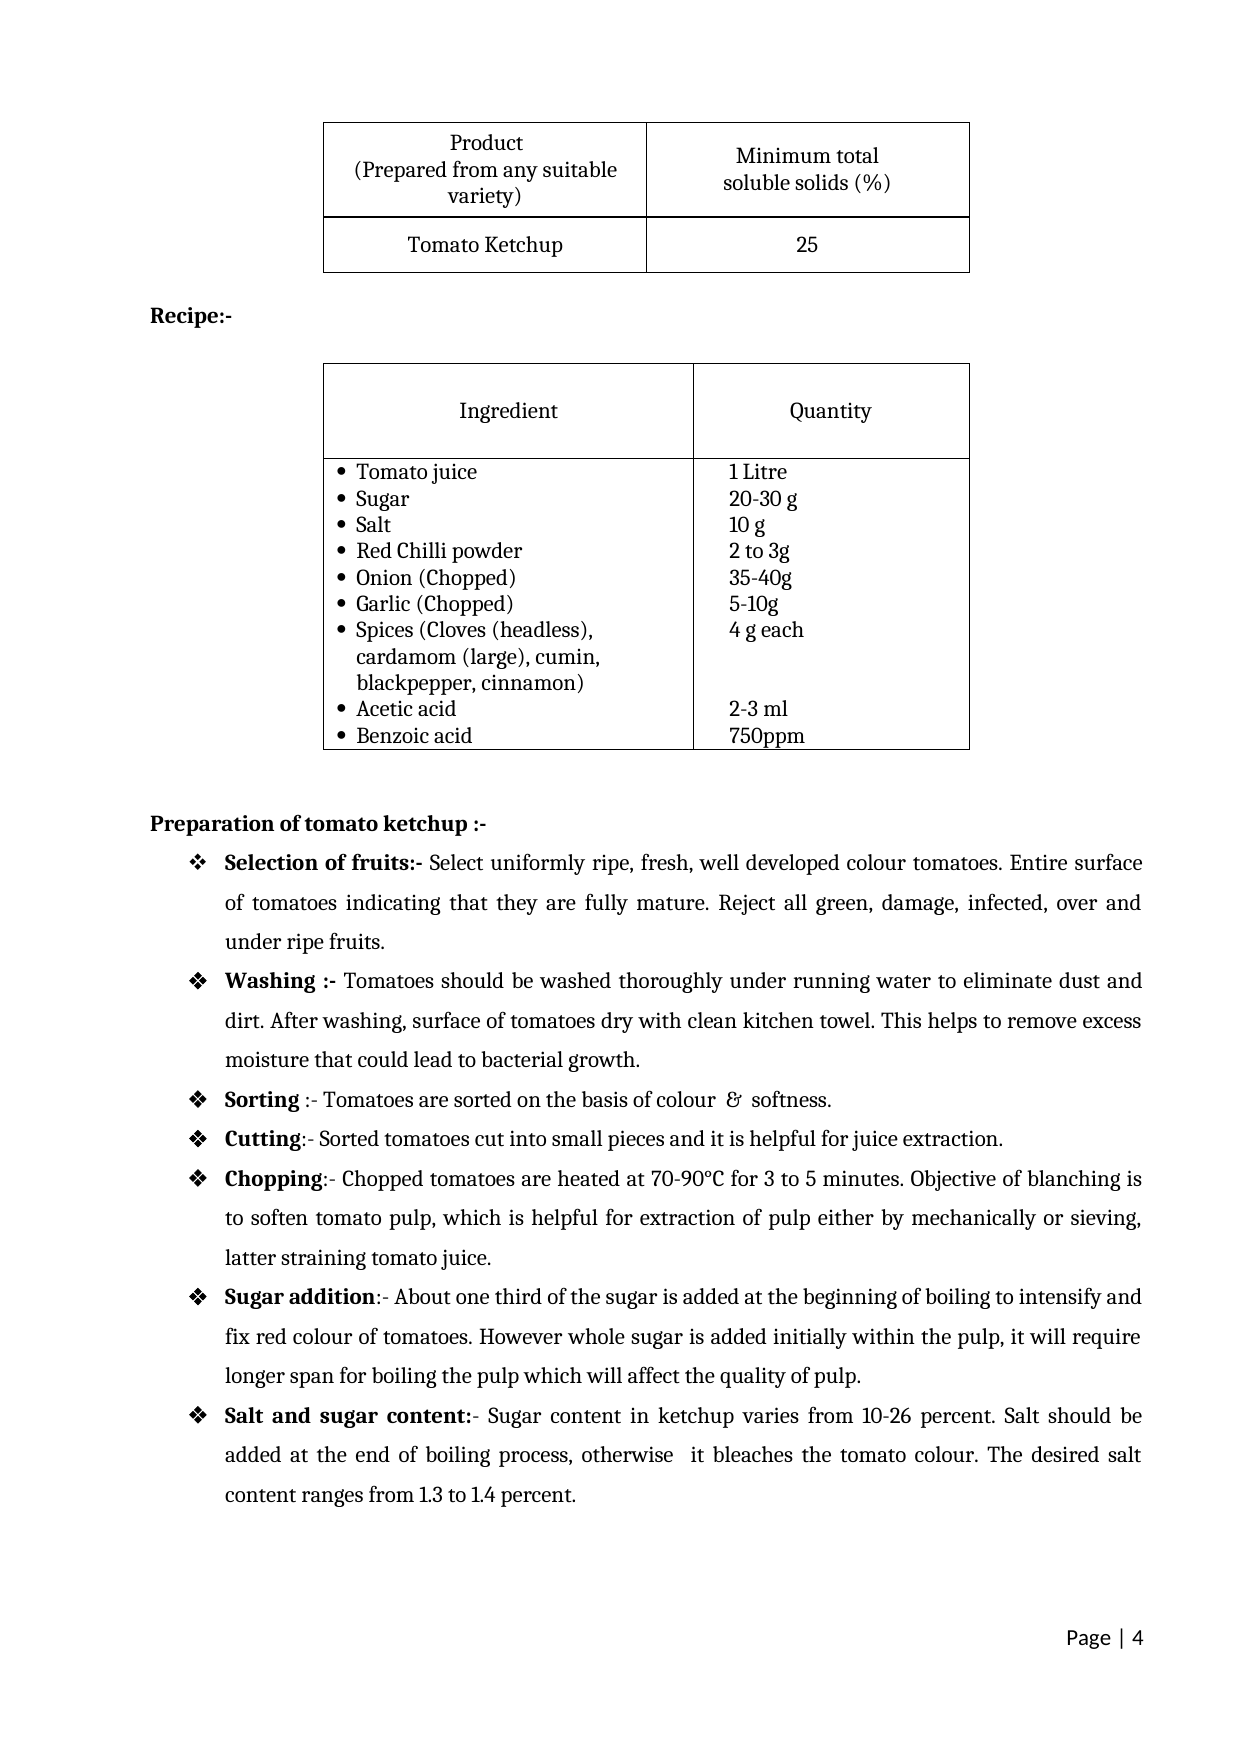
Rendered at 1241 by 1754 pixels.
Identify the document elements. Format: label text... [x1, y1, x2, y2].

table_cell 1 Litre 20-30 g 10 g 2 to 3g 35-40g 5-10g 4 g each 2-3 ml 750ppm [694, 459, 969, 749]
list Salt and sugar content:- Sugar content in ketchup varies from 10-26 percent. Salt should be added at the end of boiling process, otherwise it bleaches the tomato colour. The desired salt content ranges from 1.3 to 1.4 percent. [187, 1402, 1143, 1508]
table_header Ingredient [324, 364, 693, 458]
table_header Quantity [694, 364, 969, 458]
text Recipe:- [150, 303, 1143, 329]
list Selection of fruits:- Select uniformly ripe, fresh, well developed colour tomatoes. Entire surface of tomatoes indicating that they are fully mature. Reject all green, damage, infected, over and under ripe fruits. [187, 850, 1143, 955]
list Sugar addition:- About one third of the sugar is added at the beginning of boiling to intensify and fix red colour of tomatoes. However whole sugar is added initially within the pulp, it will require longer span for boiling the pulp which will affect the quality of pulp. [187, 1284, 1143, 1389]
list Sorting :- Tomatoes are sorted on the basis of colour & softness. [187, 1087, 1143, 1113]
table_cell Tomato juice Sugar Salt Red Chilli powder Onion (Chopped) Garlic (Chopped) Spices (Cloves (headless), cardamom (large), cumin, blackpepper, cinnamon) Acetic acid Benzoic acid [324, 459, 693, 749]
table_cell 25 [647, 218, 969, 272]
table_header Minimum total soluble solids (%) [647, 123, 969, 216]
table_header Product (Prepared from any suitable variety) [324, 123, 646, 216]
list Cutting:- Sorted tomatoes cut into small pieces and it is helpful for juice extraction. [187, 1126, 1143, 1152]
text Preparation of tomato ketchup :- [150, 810, 1143, 837]
table_cell Tomato Ketchup [324, 218, 646, 272]
list Washing :- Tomatoes should be washed thoroughly under running water to eliminate dust and dirt. After washing, surface of tomatoes dry with clean kitchen towel. This helps to remove excess moisture that could lead to bacterial growth. [187, 968, 1143, 1073]
list Chopping:- Chopped tomatoes are heated at 70-90°C for 3 to 5 minutes. Objective of blanching is to soften tomato pulp, which is helpful for extraction of pulp either by mechanically or sieving, latter straining tomato juice. [187, 1166, 1143, 1271]
